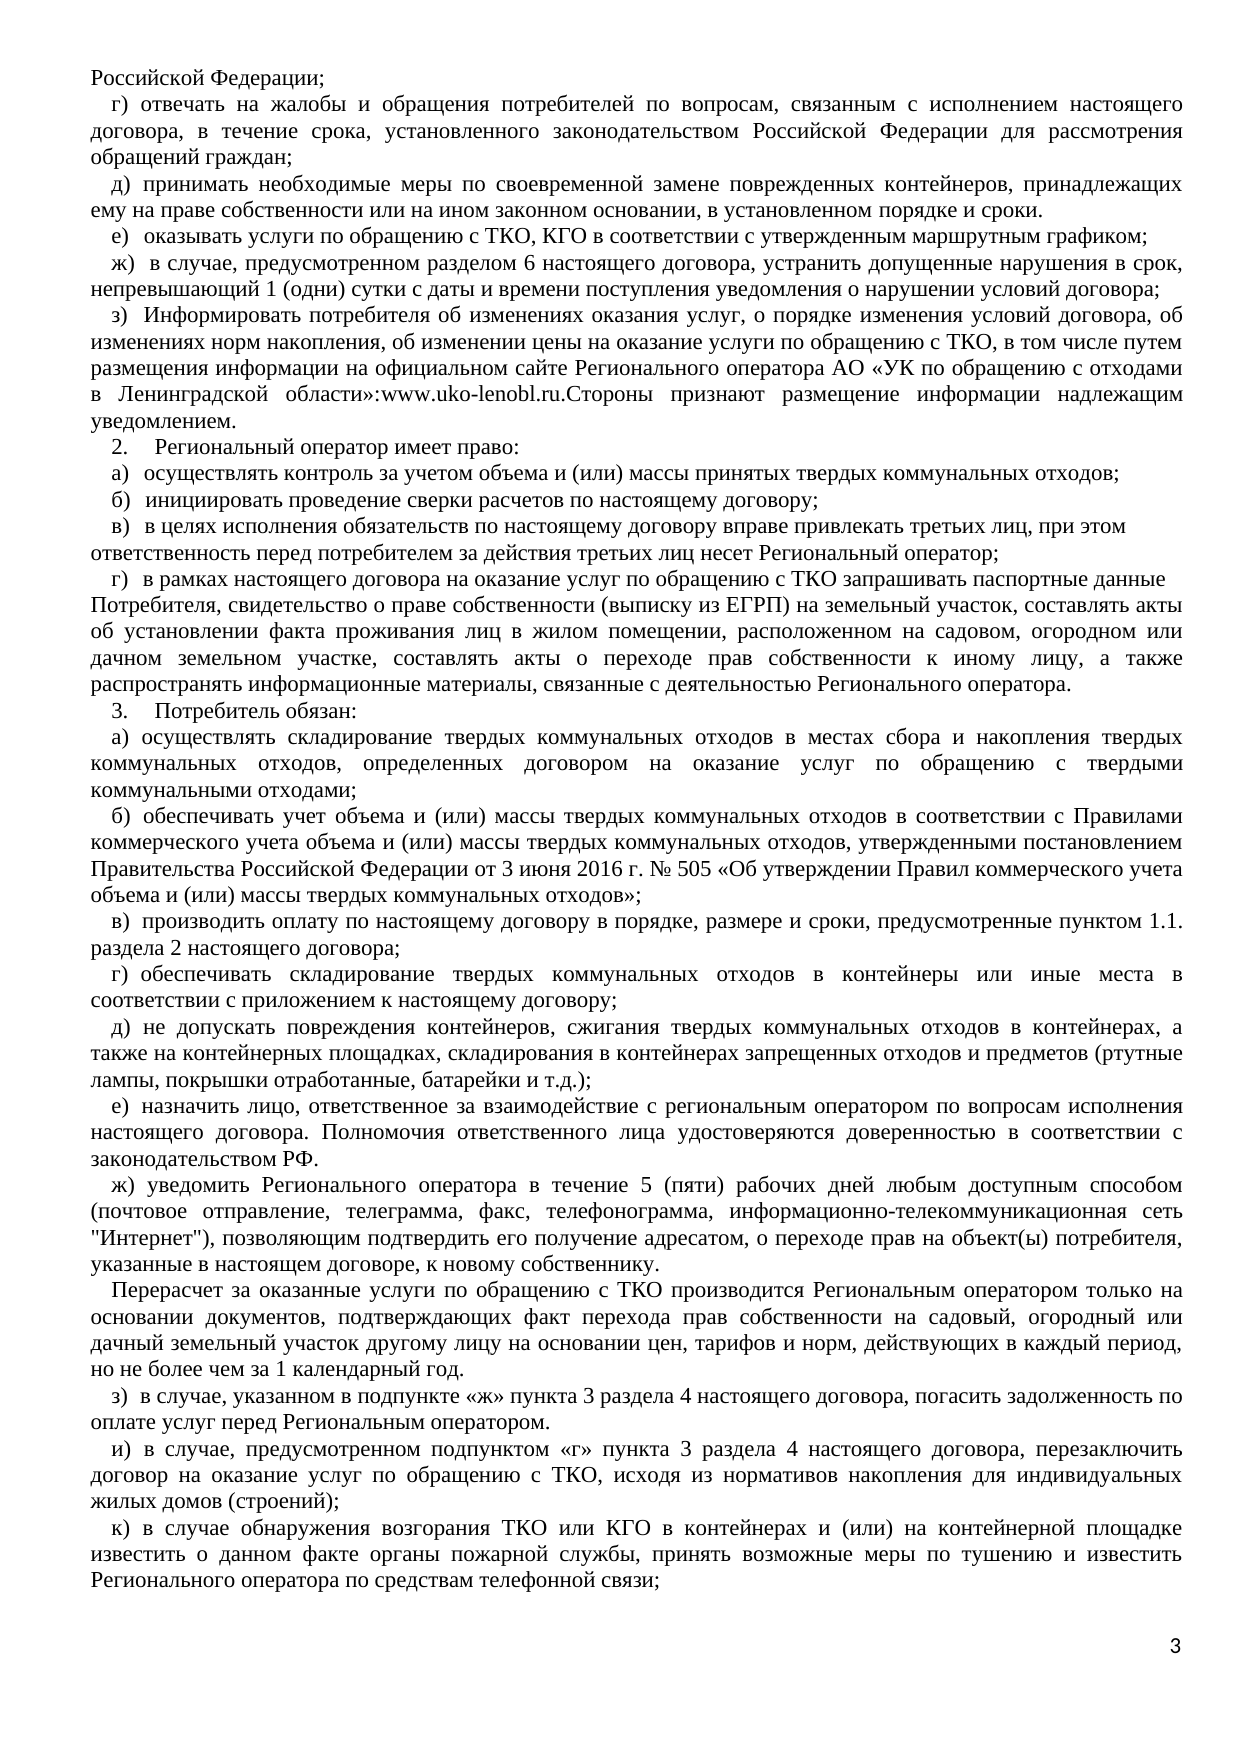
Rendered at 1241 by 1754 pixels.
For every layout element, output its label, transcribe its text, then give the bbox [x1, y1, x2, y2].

text з) в случае, указанном в подпункте «ж» пункта 3 раздела 4 настоящего договора, погасить задолженность по оплате услуг перед Региональным оператором. [90, 1382, 1184, 1434]
text ответственность перед потребителем за действия третьих лиц несет Региональный оператор; [90, 538, 1184, 565]
text д) принимать необходимые меры по своевременной замене поврежденных контейнеров, принадлежащих ему на праве собственности или на ином законном основании, в установленном порядке и сроки. [90, 169, 1184, 222]
text б) инициировать проведение сверки расчетов по настоящему договору; [90, 486, 1184, 512]
text ж) уведомить Регионального оператора в течение 5 (пяти) рабочих дней любым доступным способом (почтовое отправление, телеграмма, факс, телефонограмма, информационно-телекоммуникационная сеть "Интернет"), позволяющим подтвердить его получение адресатом, о переходе прав на объект(ы) потребителя, указанные в настоящем договоре, к новому собственнику. [90, 1171, 1184, 1276]
text е) оказывать услуги по обращению с ТКО, КГО в соответствии с утвержденным маршрутным графиком; [90, 222, 1184, 249]
text г) обеспечивать складирование твердых коммунальных отходов в контейнеры или иные места в соответствии с приложением к настоящему договору; [90, 960, 1184, 1013]
text д) не допускать повреждения контейнеров, сжигания твердых коммунальных отходов в контейнерах, а также на контейнерных площадках, складирования в контейнерах запрещенных отходов и предметов (ртутные лампы, покрышки отработанные, батарейки и т.д.); [90, 1013, 1184, 1092]
list Региональный оператор имеет право: [90, 433, 1184, 459]
text ж) в случае, предусмотренном разделом 6 настоящего договора, устранить допущенные нарушения в срок, непревышающий 1 (одни) сутки с даты и времени поступления уведомления о нарушении условий договора; [90, 249, 1184, 301]
text в) в целях исполнения обязательств по настоящему договору вправе привлекать третьих лиц, при этом [90, 512, 1184, 538]
text к) в случае обнаружения возгорания ТКО или КГО в контейнерах и (или) на контейнерной площадке известить о данном факте органы пожарной службы, принять возможные меры по тушению и известить Регионального оператора по средствам телефонной связи; [90, 1514, 1184, 1593]
text г) в рамках настоящего договора на оказание услуг по обращению с ТКО запрашивать паспортные данные [90, 565, 1184, 591]
text Потребителя, свидетельство о праве собственности (выписку из ЕГРП) на земельный участок, составлять акты об установлении факта проживания лиц в жилом помещении, расположенном на садовом, огородном или дачном земельном участке, составлять акты о переходе прав собственности к иному лицу, а также распространять информационные материалы, связанные с деятельностью Регионального оператора. [90, 591, 1184, 697]
text а) осуществлять складирование твердых коммунальных отходов в местах сбора и накопления твердых коммунальных отходов, определенных договором на оказание услуг по обращению с твердыми коммунальными отходами; [90, 723, 1184, 802]
text а) осуществлять контроль за учетом объема и (или) массы принятых твердых коммунальных отходов; [90, 459, 1184, 486]
text и) в случае, предусмотренном подпунктом «г» пункта 3 раздела 4 настоящего договора, перезаключить договор на оказание услуг по обращению с ТКО, исходя из нормативов накопления для индивидуальных жилых домов (строений); [90, 1434, 1184, 1514]
text з) Информировать потребителя об изменениях оказания услуг, о порядке изменения условий договора, об изменениях норм накопления, об изменении цены на оказание услуги по обращению с ТКО, в том числе путем размещения информации на официальном сайте Регионального оператора АО «УК по обращению с отходами в Ленинградской области»:www.uko-lenobl.ru.Стороны признают размещение информации надлежащим уведомлением. [90, 301, 1184, 433]
text Перерасчет за оказанные услуги по обращению с ТКО производится Региональным оператором только на основании документов, подтверждающих факт перехода прав собственности на садовый, огородный или дачный земельный участок другому лицу на основании цен, тарифов и норм, действующих в каждый период, но не более чем за 1 календарный год. [90, 1276, 1184, 1382]
list Потребитель обязан: [90, 697, 1184, 723]
text е) назначить лицо, ответственное за взаимодействие с региональным оператором по вопросам исполнения настоящего договора. Полномочия ответственного лица удостоверяются доверенностью в соответствии с законодательством РФ. [90, 1092, 1184, 1171]
text в) производить оплату по настоящему договору в порядке, размере и сроки, предусмотренные пунктом 1.1. раздела 2 настоящего договора; [90, 907, 1184, 960]
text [90, 64, 1184, 91]
text г) отвечать на жалобы и обращения потребителей по вопросам, связанным с исполнением настоящего договора, в течение срока, установленного законодательством Российской Федерации для рассмотрения обращений граждан; [90, 91, 1184, 169]
text б) обеспечивать учет объема и (или) массы твердых коммунальных отходов в соответствии с Правилами коммерческого учета объема и (или) массы твердых коммунальных отходов, утвержденными постановлением Правительства Российской Федерации от 3 июня 2016 г. № 505 «Об утверждении Правил коммерческого учета объема и (или) массы твердых коммунальных отходов»; [90, 802, 1184, 907]
